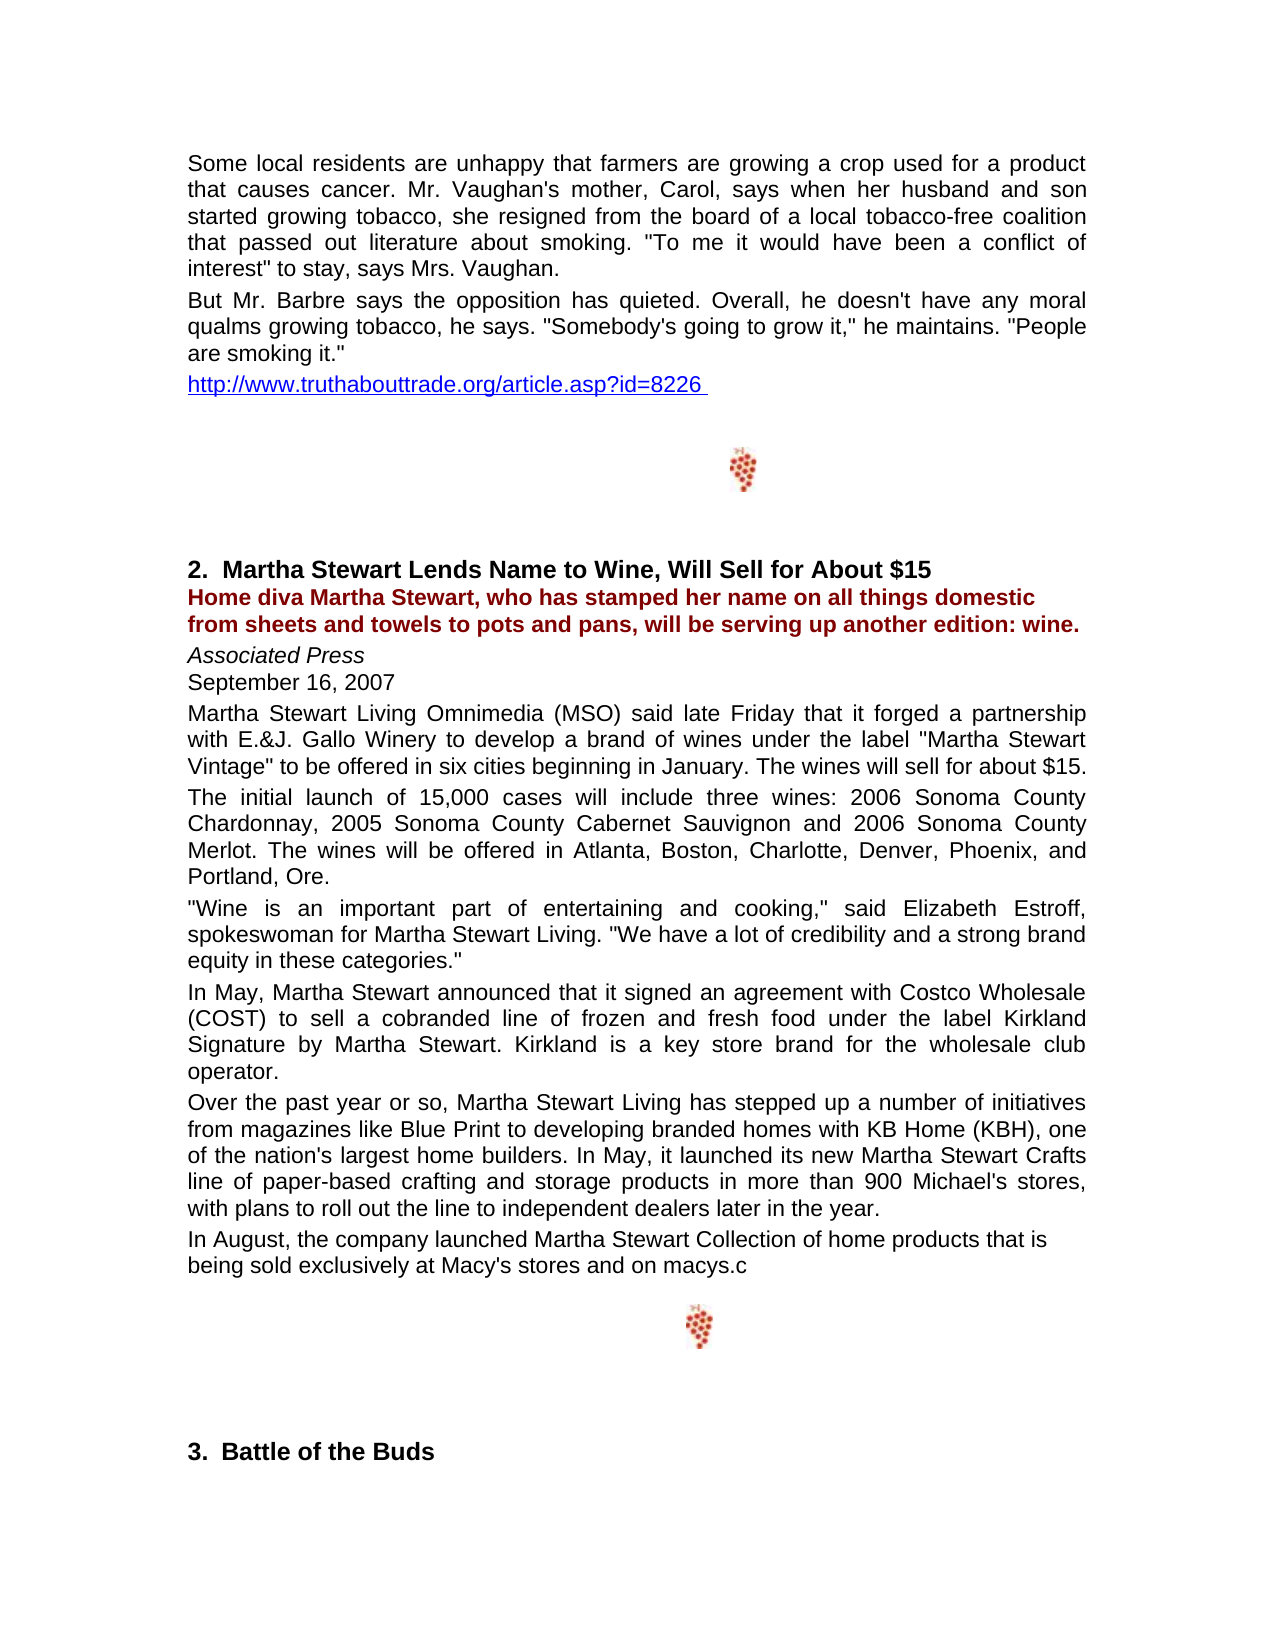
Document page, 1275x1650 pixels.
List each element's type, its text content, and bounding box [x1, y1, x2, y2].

text "Wine is an important part of entertaining and cooking," said Elizabeth Estroff, spokeswoman for Martha Stewart Living. "We have a lot of credibility and a strong brand equity in these categories." [187, 894, 1087, 974]
text The initial launch of 15,000 cases will include three wines: 2006 Sonoma County Chardonnay, 2005 Sonoma County Cabernet Sauvignon and 2006 Sonoma County Merlot. The wines will be offered in , , , , , and [187, 784, 1087, 889]
text http://www.truthabouttrade.org/article.asp?id=8226 2. Martha Stewart Lends Name to Wine, Will Sell for About $15 Home diva Martha Stewart, who has stamped her name on all things domestic from sheets and towels to pots and pans, will be serving up another edition: wine. [187, 371, 1087, 637]
text Associated Press September 16, 2007 [187, 642, 1087, 695]
text Some local residents are unhappy that farmers are growing a crop used for a product that causes cancer. Mr. Vaughan's mother, Carol, says when her husband and son started growing tobacco, she resigned from the board of a local tobacco-free coalition that passed out literature about smoking. "To me it would have been a conflict of interest" to stay, says Mrs. Vaughan. [187, 150, 1087, 282]
picture [729, 447, 757, 492]
text But Mr. Barbre says the opposition has quieted. Overall, he doesn't have any moral qualms growing tobacco, he says. "Somebody's going to grow it," he maintains. "People are smoking it." [187, 287, 1087, 366]
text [187, 1226, 1087, 1466]
text Over the past year or so, Martha Stewart Living has stepped up a number of initiatives from magazines like Blue Print to developing branded homes with KB Home (KBH), one of the nation's largest home builders. In May, it launched its new Martha Stewart Crafts line of paper-based crafting and storage products in more than 900 Michael's stores, with plans to roll out the line to independent dealers later in the year. [187, 1089, 1087, 1221]
text Martha Stewart Living Omnimedia (MSO) said late Friday that it forged a partnership with E.&J. Gallo Winery to develop a brand of wines under the label "Martha Stewart Vintage" to be offered in six cities beginning in January. The wines will sell for about $15. [187, 700, 1087, 779]
text In May, Martha Stewart announced that it signed an agreement with Costco Wholesale (COST) to sell a cobranded line of frozen and fresh food under the label Kirkland Signature by Martha Stewart. is a key store brand for the wholesale club operator. [187, 979, 1087, 1084]
picture [686, 1304, 713, 1349]
